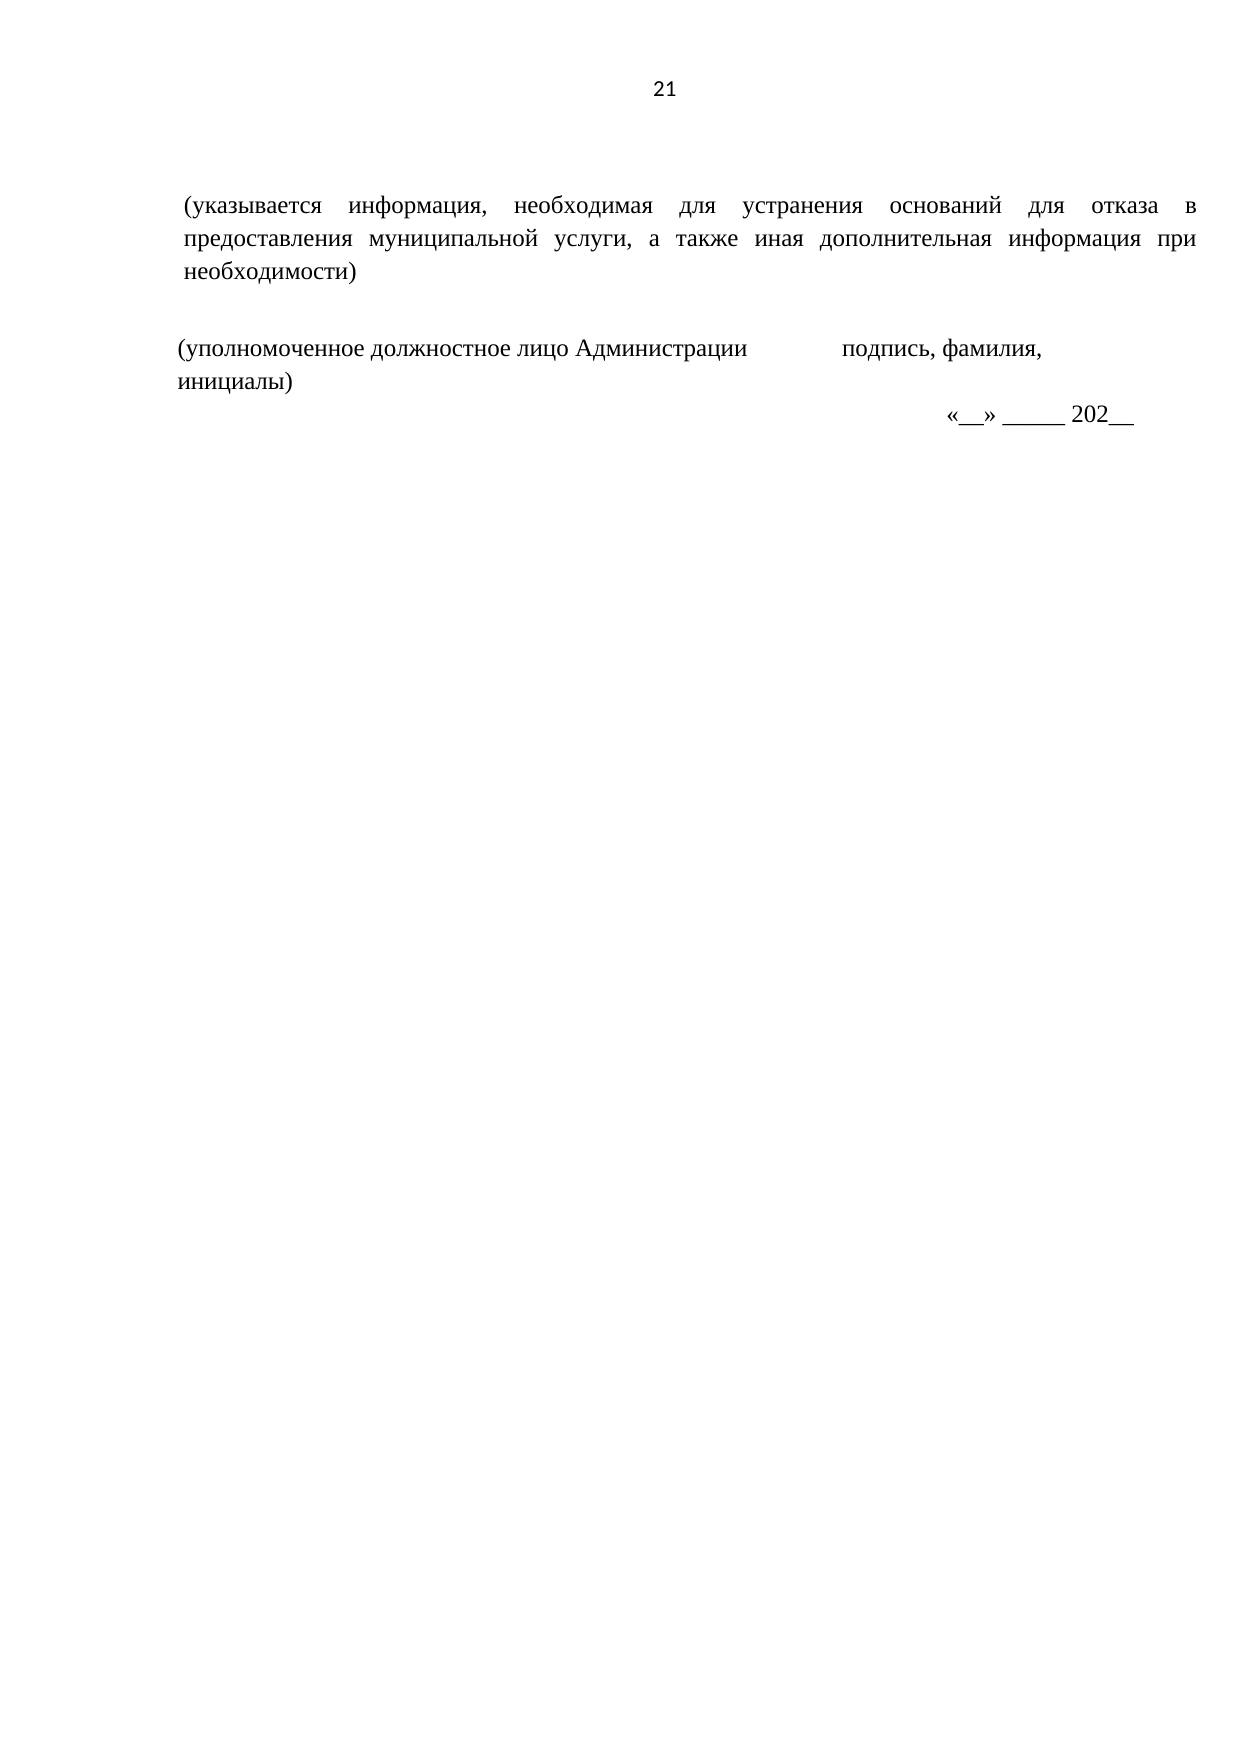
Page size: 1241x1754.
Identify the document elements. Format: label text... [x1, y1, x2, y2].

text «__» _____ 202__ [177, 399, 1152, 428]
text (уполномоченное должностное лицо Администрации подпись, фамилия, инициалы) [177, 333, 1152, 394]
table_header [177, 180, 1204, 300]
